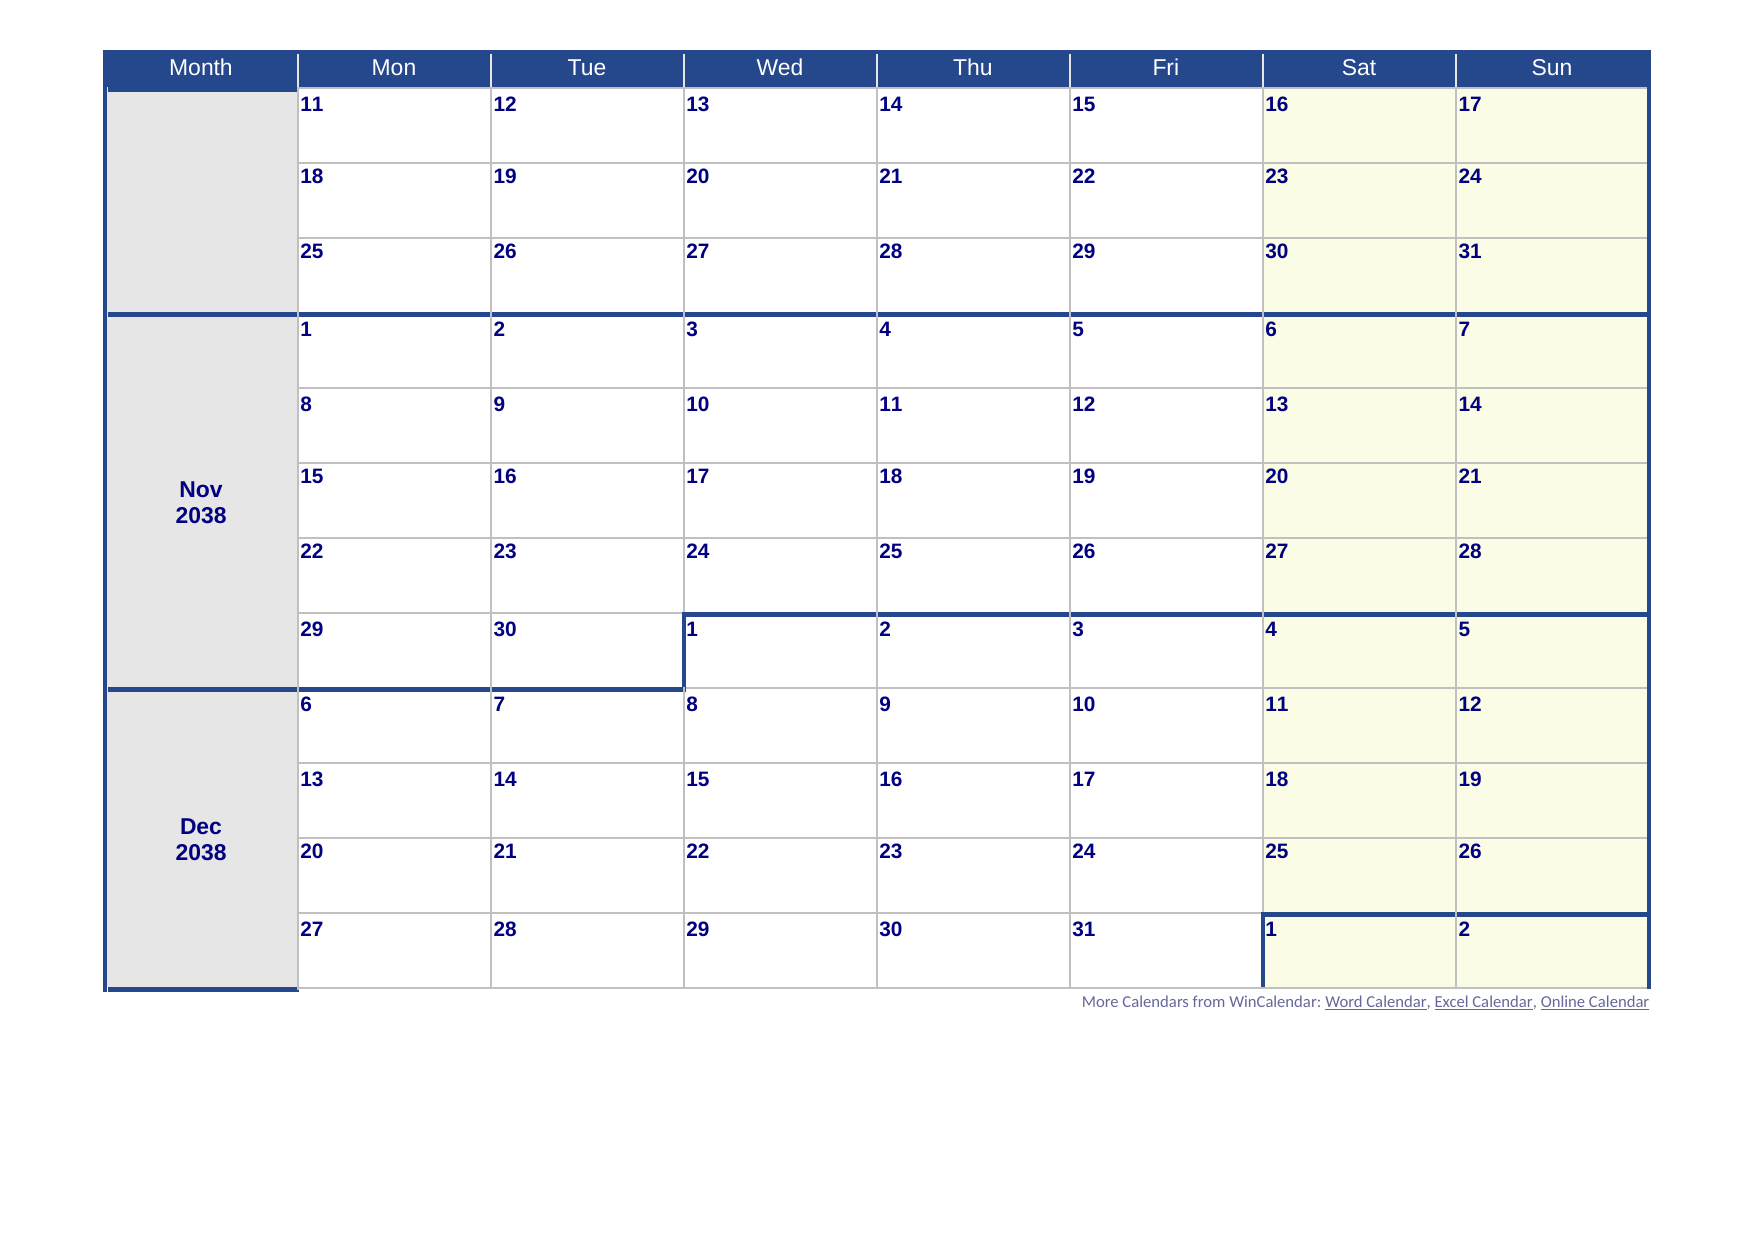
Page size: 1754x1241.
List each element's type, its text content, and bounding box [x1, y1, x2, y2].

table_cell 1 [299, 317, 490, 387]
table_cell 8 [299, 389, 490, 462]
table_cell 13 [1264, 389, 1455, 462]
table_cell 21 [492, 839, 683, 912]
table_cell 22 [299, 539, 490, 612]
table_cell 2 [878, 617, 1069, 687]
table_cell 17 [1457, 89, 1647, 162]
table_cell 24 [685, 539, 876, 612]
table_cell 15 [299, 464, 490, 537]
table_cell 26 [1457, 839, 1647, 912]
table_cell 27 [299, 914, 490, 987]
table_cell 30 [878, 914, 1069, 987]
table_cell 11 [299, 89, 490, 162]
table_cell 28 [492, 914, 683, 987]
table_cell 17 [685, 464, 876, 537]
table_cell 14 [1457, 389, 1647, 462]
table_cell 1 [686, 617, 876, 687]
table_cell 12 [1457, 689, 1647, 762]
table_header Fri [1071, 54, 1262, 87]
table_cell 3 [1071, 617, 1262, 687]
table_cell Oct 2038 [107, 88, 297, 312]
table_cell 6 [1264, 317, 1455, 387]
table_cell 6 [299, 692, 490, 762]
table_cell 9 [492, 389, 683, 462]
table_cell 9 [878, 689, 1069, 762]
table_cell 5 [1071, 317, 1262, 387]
table_cell 10 [685, 389, 876, 462]
table_cell 20 [685, 164, 876, 237]
table_cell 27 [1264, 539, 1455, 612]
table_cell 4 [1264, 617, 1455, 687]
table_cell 29 [299, 614, 490, 687]
table_cell 28 [878, 239, 1069, 312]
table_cell 23 [492, 539, 683, 612]
table_cell 24 [1071, 839, 1262, 912]
table_cell 29 [1071, 239, 1262, 312]
table_cell 23 [878, 839, 1069, 912]
table_cell 24 [1457, 164, 1647, 237]
table_cell 15 [685, 764, 876, 837]
table_cell 2 [1457, 917, 1647, 987]
table_header Mon [299, 54, 490, 87]
table_cell 23 [1264, 164, 1455, 237]
table_cell 8 [685, 689, 876, 762]
table_cell 7 [492, 692, 683, 762]
table_cell 25 [299, 239, 490, 312]
table_cell 19 [1457, 764, 1647, 837]
table_cell 12 [492, 89, 683, 162]
table_cell 20 [299, 839, 490, 912]
table_header Thu [878, 54, 1069, 87]
table_header Sun [1457, 54, 1647, 87]
table_cell 25 [878, 539, 1069, 612]
table_cell 30 [1264, 239, 1455, 312]
table_cell 16 [1264, 89, 1455, 162]
table_cell 13 [299, 764, 490, 837]
table_cell 22 [685, 839, 876, 912]
table_cell 16 [878, 764, 1069, 837]
table_cell 2 [492, 317, 683, 387]
table_cell 18 [1264, 764, 1455, 837]
table_cell 18 [299, 164, 490, 237]
table_cell 16 [492, 464, 683, 537]
text More Calendars from WinCalendar: Word Calendar, Excel Calendar, Online Calendar [105, 992, 1649, 1012]
table_cell 21 [878, 164, 1069, 237]
table_cell 25 [1264, 839, 1455, 912]
table_cell 27 [685, 239, 876, 312]
table_cell Nov 2038 [107, 313, 297, 687]
table_cell 26 [1071, 539, 1262, 612]
table_cell 31 [1071, 914, 1261, 987]
table_cell 28 [1457, 539, 1647, 612]
table_cell 18 [878, 464, 1069, 537]
table_header Sat [1264, 54, 1455, 87]
table_cell 7 [1457, 317, 1647, 387]
table_cell 19 [1071, 464, 1262, 537]
table_cell 26 [492, 239, 683, 312]
table_header Month [107, 54, 297, 87]
table_cell 3 [685, 317, 876, 387]
table_cell 29 [685, 914, 876, 987]
table_cell 12 [1071, 389, 1262, 462]
table_cell 21 [1457, 464, 1647, 537]
table_cell 31 [1457, 239, 1647, 312]
table_cell 22 [1071, 164, 1262, 237]
table_cell 11 [878, 389, 1069, 462]
table_cell 11 [1264, 689, 1455, 762]
table_header Tue [492, 54, 683, 87]
table_cell 17 [1071, 764, 1262, 837]
table_cell 20 [1264, 464, 1455, 537]
table_cell 14 [492, 764, 683, 837]
table_cell 30 [492, 614, 682, 687]
table_cell 5 [1457, 617, 1647, 687]
table_cell 15 [1071, 89, 1262, 162]
table_cell 13 [685, 89, 876, 162]
table_header Wed [685, 54, 876, 87]
table_cell 19 [492, 164, 683, 237]
table_cell 1 [1265, 917, 1455, 987]
table_cell 10 [1071, 689, 1262, 762]
table_cell 14 [878, 89, 1069, 162]
table_cell Dec 2038 [107, 688, 297, 987]
table_cell 4 [878, 317, 1069, 387]
